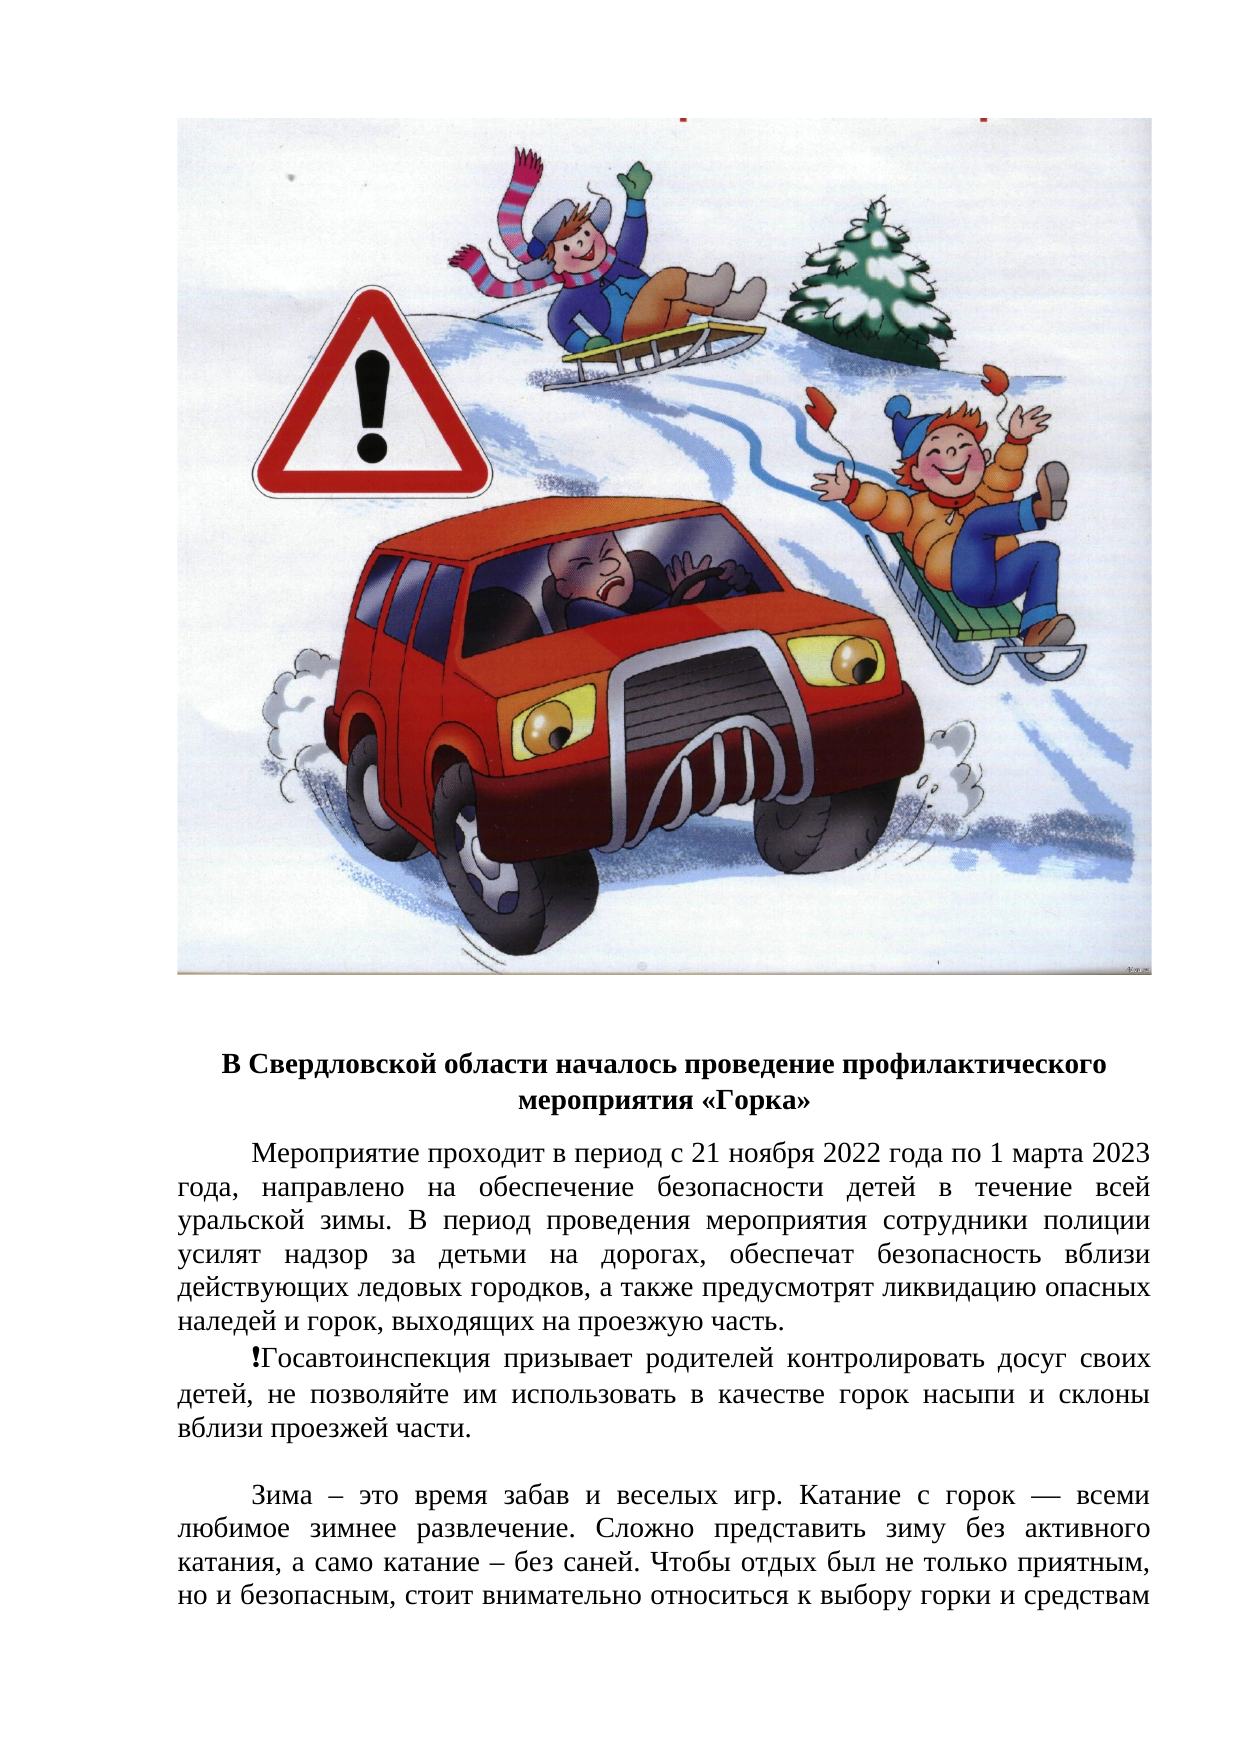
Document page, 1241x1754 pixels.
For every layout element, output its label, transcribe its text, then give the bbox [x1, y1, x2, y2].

text В Свердловской области началось проведение профилактического мероприятия «Горка» [177, 1046, 1152, 1116]
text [177, 1477, 1152, 1611]
picture [177, 118, 1152, 975]
text Мероприятие проходит в период с 21 ноября 2022 года по 1 марта 2023 года, направлено на обеспечение безопасности детей в течение всей уральской зимы. В период проведения мероприятия сотрудники полиции усилят надзор за детьми на дорогах, обеспечат безопасность вблизи действующих ледовых городков, а также предусмотрят ликвидацию опасных наледей и горок, выходящих на проезжую часть. [177, 1135, 1152, 1336]
text ❗Госавтоинспекция призывает родителей контролировать досуг своих детей, не позволяйте им использовать в качестве горок насыпи и склоны вблизи проезжей части. [177, 1336, 1152, 1443]
